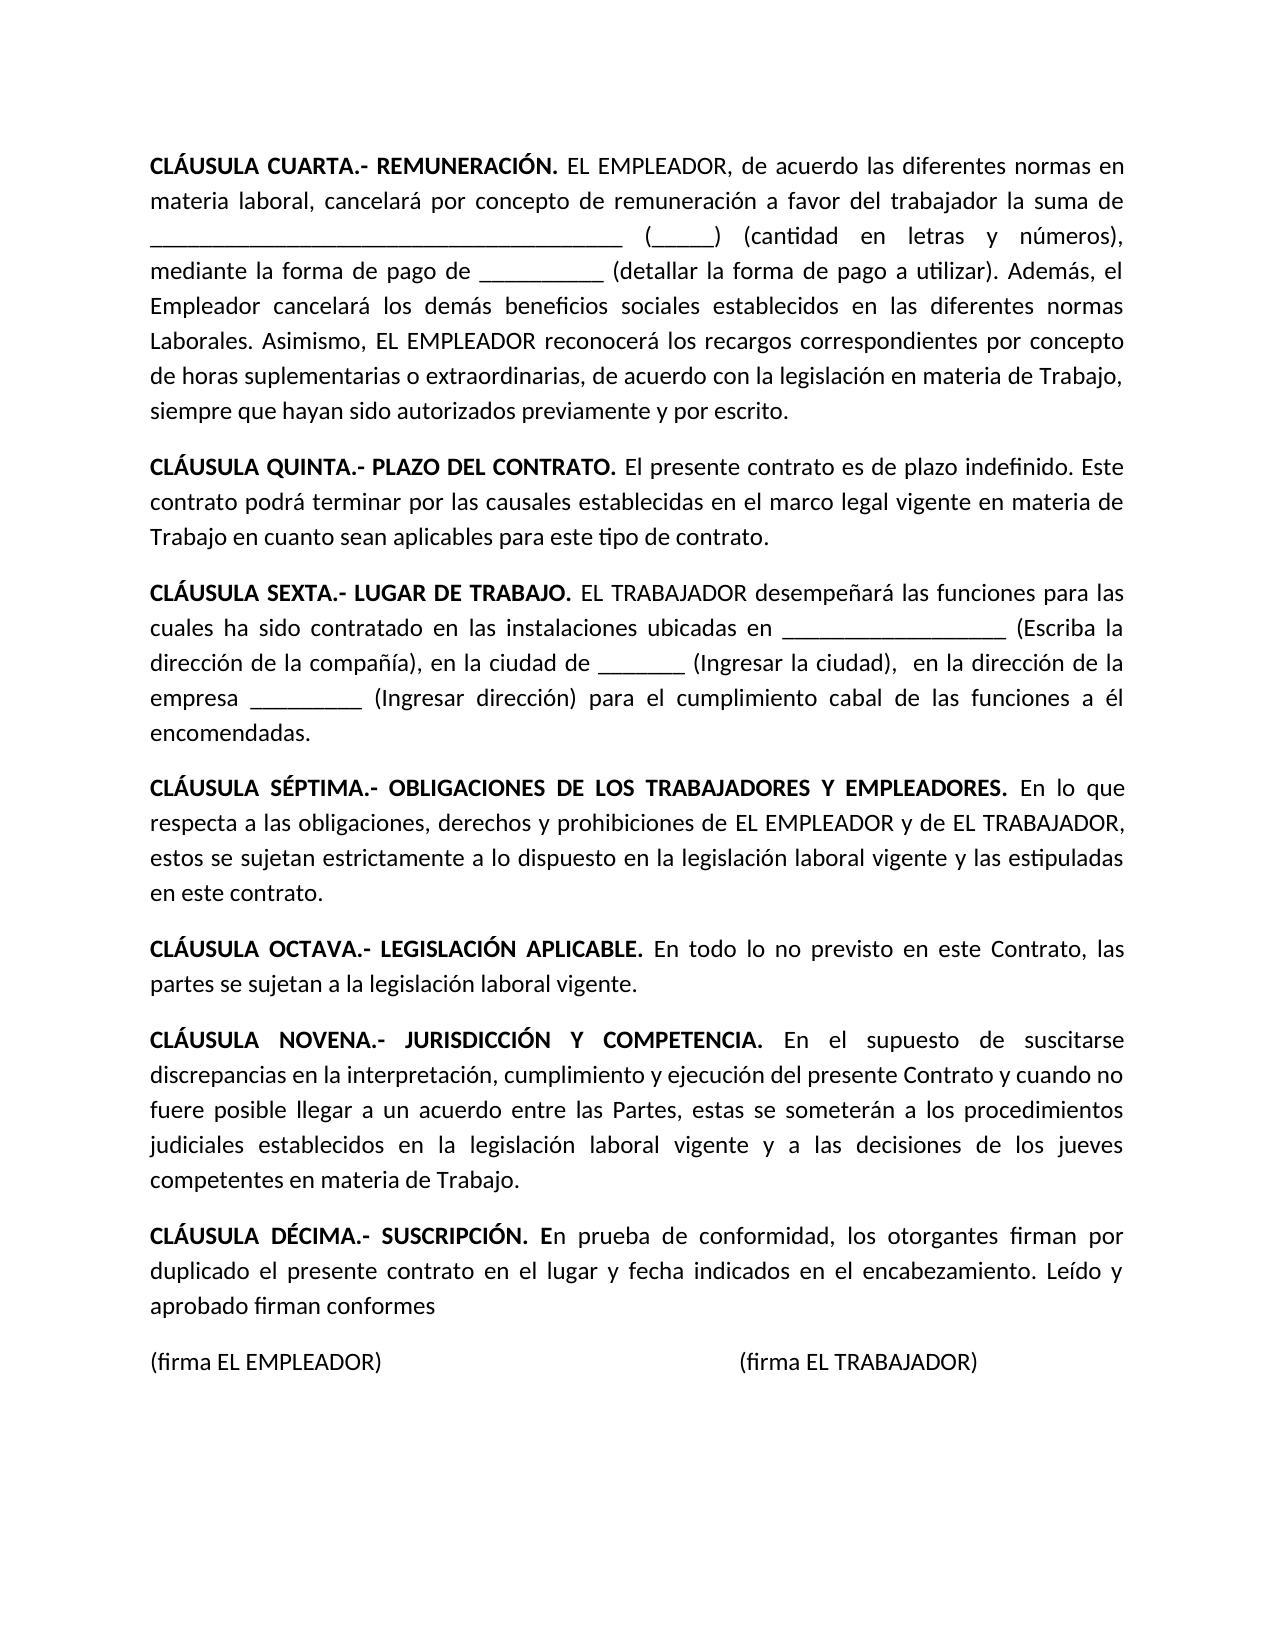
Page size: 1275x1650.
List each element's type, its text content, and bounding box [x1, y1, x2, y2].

text CLÁUSULA NOVENA.- JURISDICCIÓN Y COMPETENCIA. En el supuesto de suscitarse discrepancias en la interpretación, cumplimiento y ejecución del presente Contrato y cuando no fuere posible llegar a un acuerdo entre las Partes, estas se someterán a los procedimientos judiciales establecidos en la legislación laboral vigente y a las decisiones de los jueves competentes en materia de Trabajo. [150, 1024, 1125, 1195]
text CLÁUSULA OCTAVA.- LEGISLACIÓN APLICABLE. En todo lo no previsto en este Contrato, las partes se sujetan a la legislación laboral vigente. [150, 933, 1125, 999]
text (firma EL EMPLEADOR) (firma EL TRABAJADOR) [150, 1346, 1125, 1376]
text CLÁUSULA QUINTA.- PLAZO DEL CONTRATO. El presente contrato es de plazo indefinido. Este contrato podrá terminar por las causales establecidas en el marco legal vigente en materia de Trabajo en cuanto sean aplicables para este tipo de contrato. [150, 451, 1125, 551]
text CLÁUSULA DÉCIMA.- SUSCRIPCIÓN. En prueba de conformidad, los otorgantes firman por duplicado el presente contrato en el lugar y fecha indicados en el encabezamiento. Leído y aprobado firman conformes [150, 1220, 1125, 1321]
text CLÁUSULA SEXTA.- LUGAR DE TRABAJO. El TRABAJADOR desempeñará las funciones para las cuales ha sido contratado en las instalaciones ubicadas en __________________ (Escriba la dirección de la compañía), en la ciudad de _______ (Ingresar la ciudad), en la dirección de la empresa _________ (Ingresar dirección) para el cumplimiento cabal de las funciones a él encomendadas. [150, 577, 1125, 747]
text CLÁUSULA SÉPTIMA.- OBLIGACIONES DE LOS TRABAJADORES Y EMPLEADORES. En lo que respecta a las obligaciones, derechos y prohibiciones de el empleador y de El trabajador, estos se sujetan estrictamente a lo dispuesto en la legislación laboral vigente y las estipuladas en este contrato. [150, 772, 1125, 908]
text CLÁUSULA CUARTA.- REMUNERACIÓN. El Empleador, de acuerdo las diferentes normas en materia laboral, cancelará por concepto de remuneración a favor del trabajador la suma de ______________________________________ (_____) (cantidad en letras y números), mediante la forma de pago de __________ (detallar la forma de pago a utilizar). Además, el Empleador cancelará los demás beneficios sociales establecidos en las diferentes normas Laborales. Asimismo, el Empleador reconocerá los recargos correspondientes por concepto de horas suplementarias o extraordinarias, de acuerdo con la legislación en materia de Trabajo, siempre que hayan sido autorizados previamente y por escrito. [150, 150, 1125, 426]
